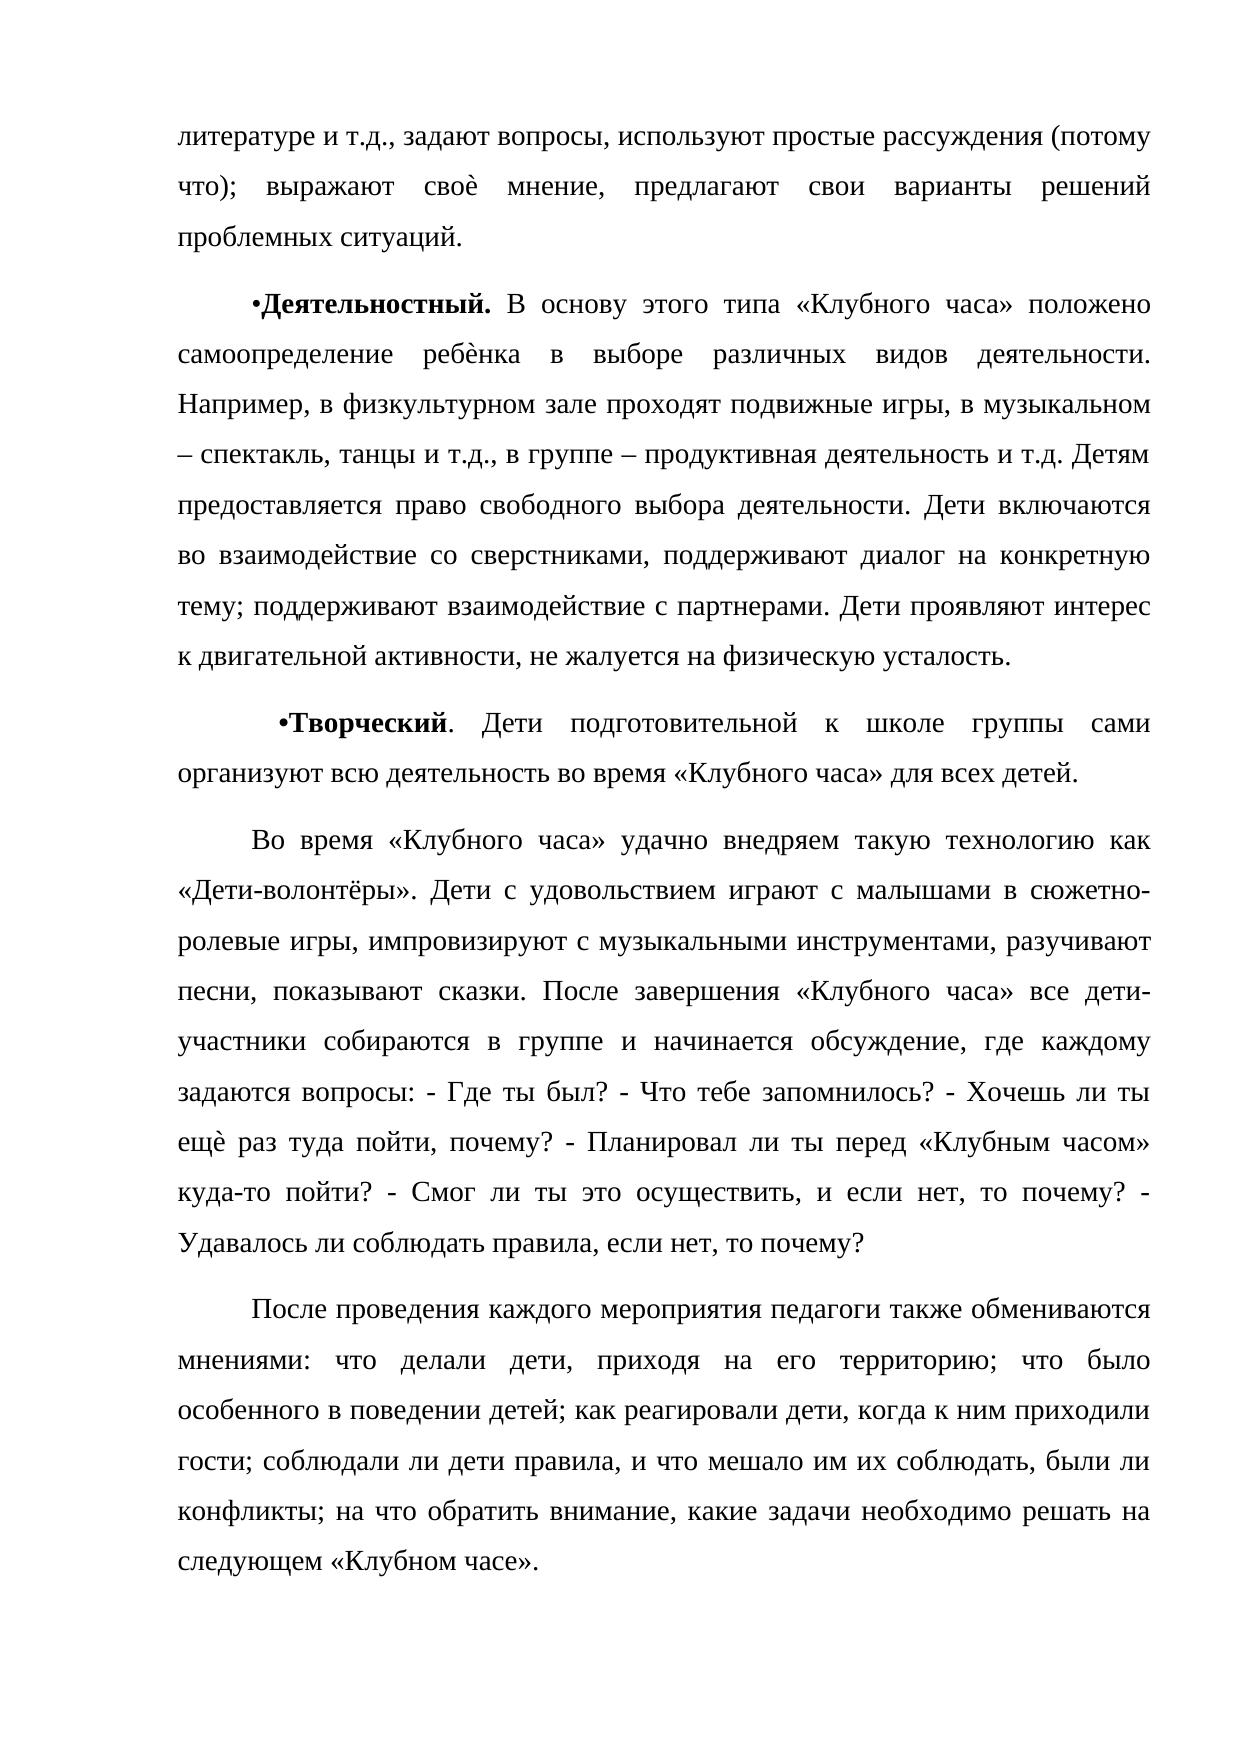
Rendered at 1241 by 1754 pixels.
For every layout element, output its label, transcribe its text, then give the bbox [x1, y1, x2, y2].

text •Творческий. Дети подготовительной к школе группы сами организуют всю деятельность во время «Клубного часа» для всех детей. [177, 705, 1152, 789]
text Во время «Клубного часа» удачно внедряем такую технологию как «Дети-волонтёры». Дети с удовольствием играют с малышами в сюжетно-ролевые игры, импровизируют с музыкальными инструментами, разучивают песни, показывают сказки. После завершения «Клубного часа» все дети-участники собираются в группе и начинается обсуждение, где каждому задаются вопросы: - Где ты был? - Что тебе запомнилось? - Хочешь ли ты ещѐ раз туда пойти, почему? - Планировал ли ты перед «Клубным часом» куда-то пойти? - Смог ли ты это осуществить, и если нет, то почему? - Удавалось ли соблюдать правила, если нет, то почему? [177, 822, 1152, 1258]
text •Деятельностный. В основу этого типа «Клубного часа» положено самоопределение ребѐнка в выборе различных видов деятельности. Например, в физкультурном зале проходят подвижные игры, в музыкальном – спектакль, танцы и т.д., в группе – продуктивная деятельность и т.д. Детям предоставляется право свободного выбора деятельности. Дети включаются во взаимодействие со сверстниками, поддерживают диалог на конкретную тему; поддерживают взаимодействие с партнерами. Дети проявляют интерес к двигательной активности, не жалуется на физическую усталость. [177, 286, 1152, 671]
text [177, 118, 1152, 252]
text После проведения каждого мероприятия педагоги также обмениваются мнениями: что делали дети, приходя на его территорию; что было особенного в поведении детей; как реагировали дети, когда к ним приходили гости; соблюдали ли дети правила, и что мешало им их соблюдать, были ли конфликты; на что обратить внимание, какие задачи необходимо решать на следующем «Клубном часе». [177, 1292, 1152, 1577]
